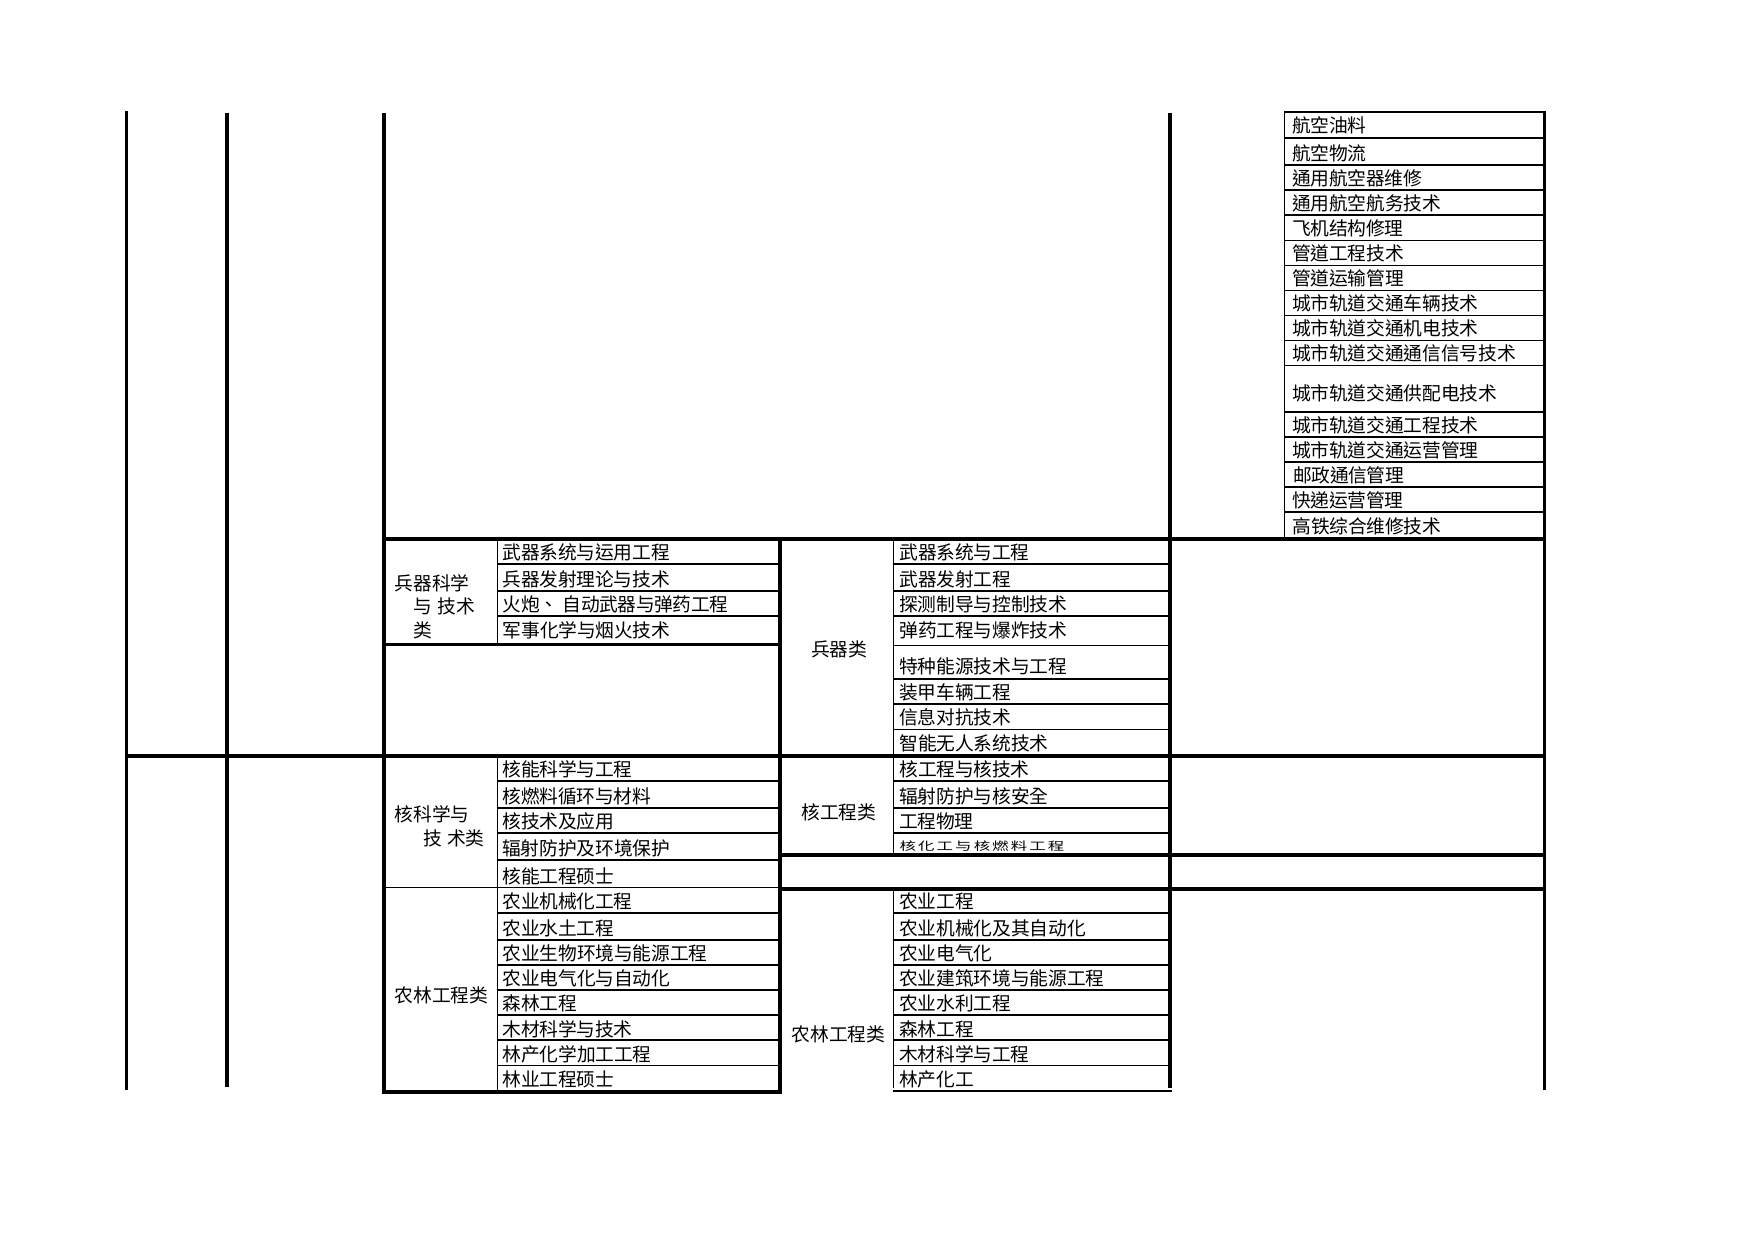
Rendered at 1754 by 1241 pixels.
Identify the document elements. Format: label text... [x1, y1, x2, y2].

table_header [384, 111, 1170, 537]
table_cell 城市轨道交通工程技术 [1285, 413, 1543, 436]
table_cell 军事化学与烟火技术 [498, 617, 778, 643]
table_cell 城市轨道交通通信信号技术 [1285, 341, 1543, 365]
table_cell 核化工与核燃料工程 [894, 834, 1168, 853]
table_cell 兵器发射理论与技术 [498, 565, 778, 590]
table_cell 兵器科学与 技术类 [386, 541, 497, 643]
table_cell 管道工程技术 [1285, 241, 1543, 264]
table_cell 通用航空航务技术 [1285, 191, 1543, 214]
table_cell 森林工程 [894, 1016, 1168, 1039]
table_cell 航空物流 [1285, 139, 1543, 164]
table_cell 探测制导与控制技术 [894, 592, 1168, 615]
table_header [128, 111, 227, 754]
table_cell 飞机结构修理 [1285, 216, 1543, 239]
table_cell 森林工程 [498, 991, 778, 1014]
table_cell [386, 646, 778, 754]
table_cell 农业水土工程 [498, 914, 778, 939]
table_cell 智能无人系统技术 [894, 730, 1168, 754]
table_cell [1172, 857, 1543, 887]
table_cell 特种能源技术与工程 [894, 646, 1168, 678]
table_cell 城市轨道交通运营管理 [1285, 438, 1543, 461]
table_cell [227, 758, 382, 1090]
table_cell 武器系统与运用工程 [498, 541, 778, 563]
table_cell 农业工程 [894, 891, 1168, 912]
table_cell 核科学与技 术类 [386, 758, 497, 887]
table_cell [1172, 541, 1543, 754]
table_cell 城市轨道交通供配电技术 [1285, 366, 1543, 411]
table_cell 农林工程类 [782, 891, 893, 1090]
table_cell 工程物理 [894, 809, 1168, 832]
table_cell 邮政通信管理 [1285, 463, 1543, 486]
table_cell 农业生物环境与能源工程 [498, 941, 778, 964]
table_cell 城市轨道交通机电技术 [1285, 316, 1543, 340]
table_cell 农林工程类 [386, 888, 497, 1090]
table_cell 核工程类 [782, 758, 893, 853]
table_cell 农业建筑环境与能源工程 [894, 966, 1168, 989]
table_cell 核技术及应用 [498, 809, 778, 832]
table_cell [1172, 758, 1543, 853]
table_cell 高铁综合维修技术 [1285, 513, 1543, 537]
table_cell 核工程与核技术 [894, 758, 1168, 780]
table_cell [128, 758, 227, 1090]
table_cell 林产化学加工工程 [498, 1041, 778, 1064]
table_cell 管道运输管理 [1285, 266, 1543, 290]
table_cell 农业机械化及其自动化 [894, 914, 1168, 939]
table_cell 农业水利工程 [894, 991, 1168, 1014]
table_cell 武器系统与工程 [894, 541, 1168, 563]
table_cell 农业电气化与自动化 [498, 966, 778, 989]
table_cell [782, 857, 1168, 887]
table_cell 木材科学与工程 [894, 1041, 1168, 1064]
table_header [227, 111, 384, 754]
table_cell 核能科学与工程 [498, 758, 778, 780]
table_cell 核能工程硕士 [498, 861, 778, 887]
table_cell 装甲车辆工程 [894, 680, 1168, 703]
table_cell 农业电气化 [894, 941, 1168, 964]
table_header [1170, 111, 1284, 537]
table_cell 通用航空器维修 [1285, 166, 1543, 189]
table_cell 辐射防护与核安全 [894, 782, 1168, 807]
table_cell 信息对抗技术 [894, 705, 1168, 728]
table_cell 林业工程硕士 [498, 1066, 778, 1090]
table_cell 木材科学与技术 [498, 1016, 778, 1039]
table_cell 林产化工 [893, 1066, 1170, 1090]
table_cell 辐射防护及环境保护 [498, 834, 778, 859]
table_cell 快递运营管理 [1285, 488, 1543, 511]
table_cell [1170, 891, 1543, 1090]
table_cell 农业机械化工程 [498, 888, 778, 912]
table_cell 核燃料循环与材料 [498, 782, 778, 807]
table_cell 弹药工程与爆炸技术 [894, 617, 1168, 645]
table_header 航空油料 [1285, 113, 1543, 137]
table_cell 兵器类 [782, 541, 893, 754]
table_cell 火炮、 自动武器与弹药工程 [498, 592, 778, 615]
table_cell 武器发射工程 [894, 565, 1168, 590]
table_cell 城市轨道交通车辆技术 [1285, 291, 1543, 315]
